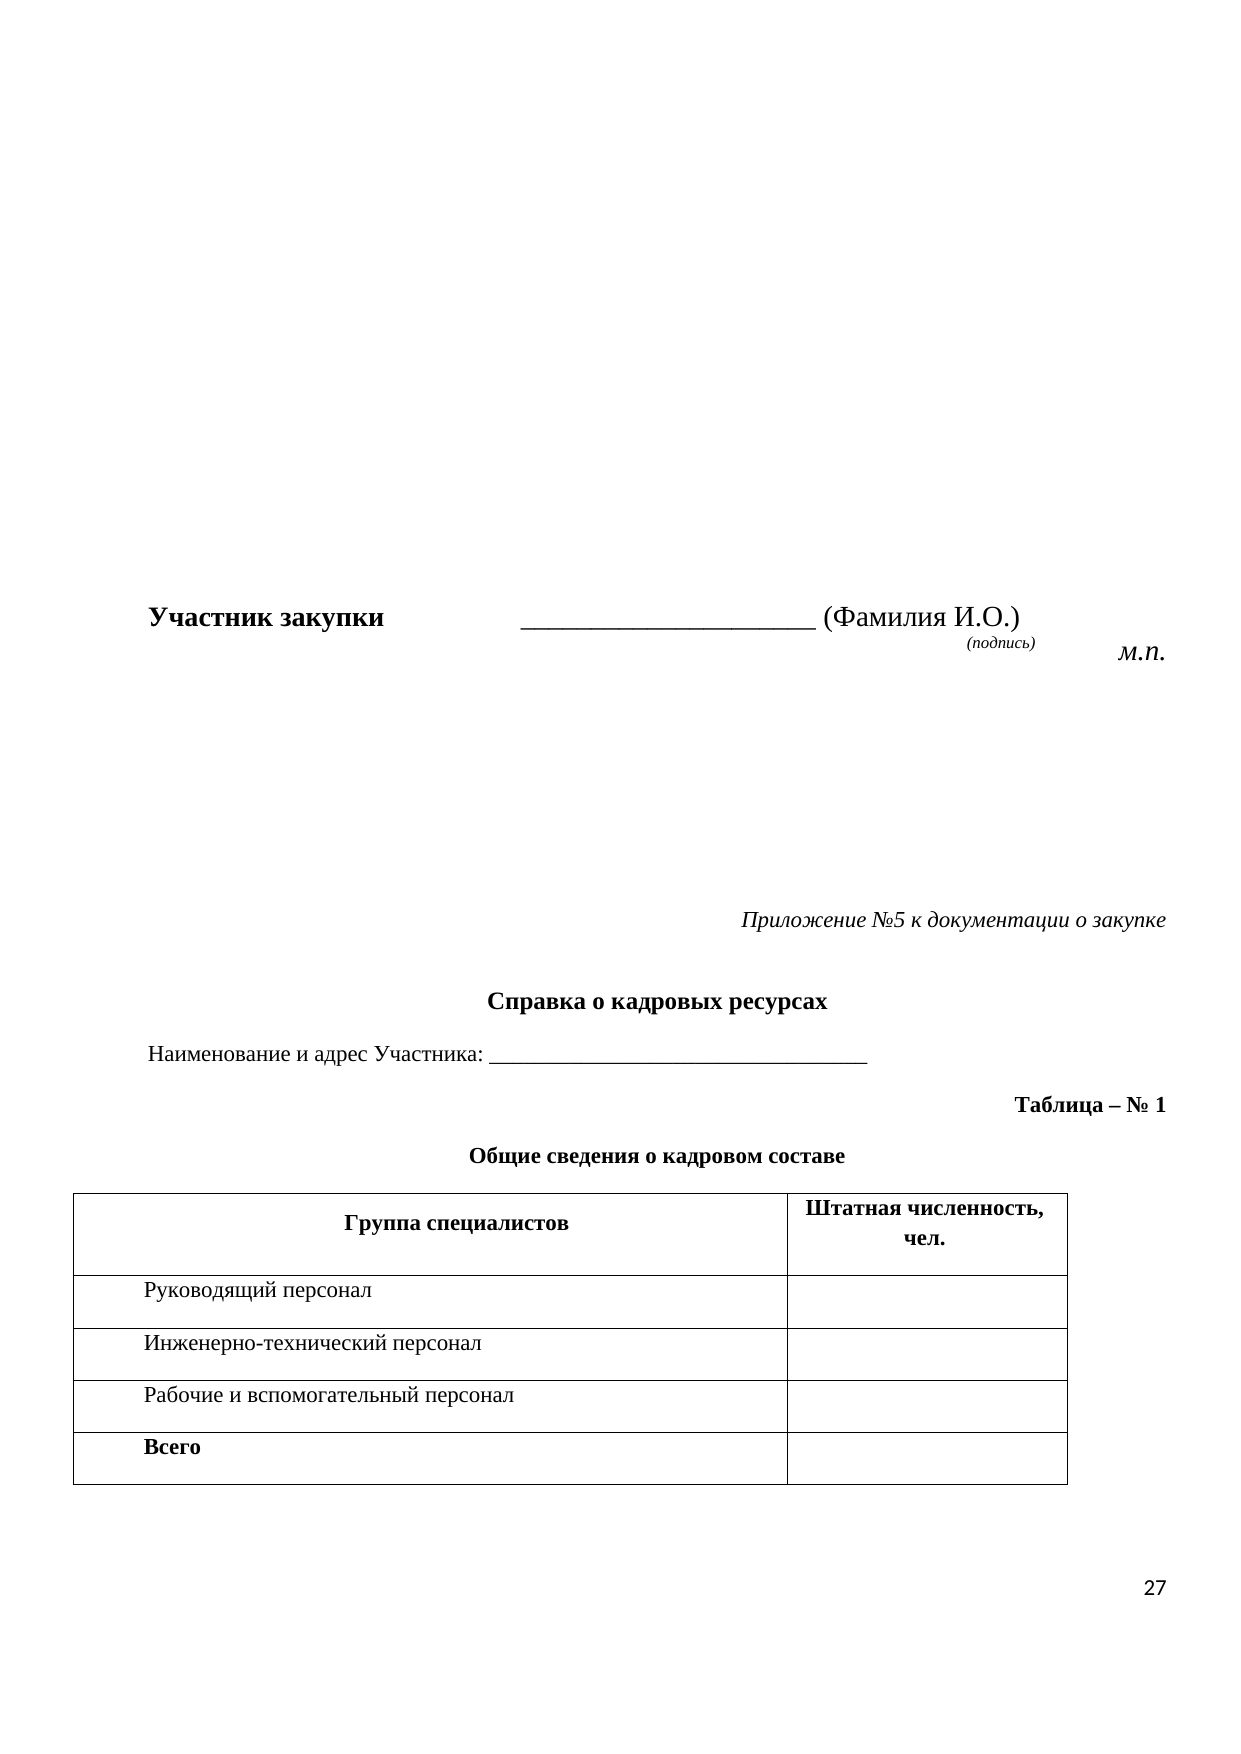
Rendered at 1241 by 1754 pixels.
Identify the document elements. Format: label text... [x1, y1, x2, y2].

text Участник закупки _____________________ (Фамилия И.О.) [89, 599, 1166, 633]
table_cell Всего [74, 1433, 787, 1484]
table_cell Инженерно-технический персонал [74, 1329, 787, 1379]
text Общие сведения о кадровом составе [89, 1142, 1166, 1168]
table_cell Рабочие и вспомогательный персонал [74, 1381, 787, 1432]
text (подпись) м.п. [89, 633, 1166, 666]
table_cell [788, 1276, 1067, 1327]
text Таблица – № 1 [89, 1091, 1166, 1117]
table_cell Руководящий персонал [74, 1276, 787, 1327]
table_header Группа специалистов [74, 1194, 787, 1275]
table_cell [788, 1433, 1067, 1484]
table_cell [788, 1381, 1067, 1432]
text Справка о кадровых ресурсах [89, 986, 1166, 1015]
table_header Штатная численность, чел. [788, 1194, 1067, 1275]
text Наименование и адрес Участника: _________________________________ [89, 1040, 1166, 1066]
text Приложение №5 к документации о закупке [89, 906, 1166, 932]
table_cell [788, 1329, 1067, 1379]
